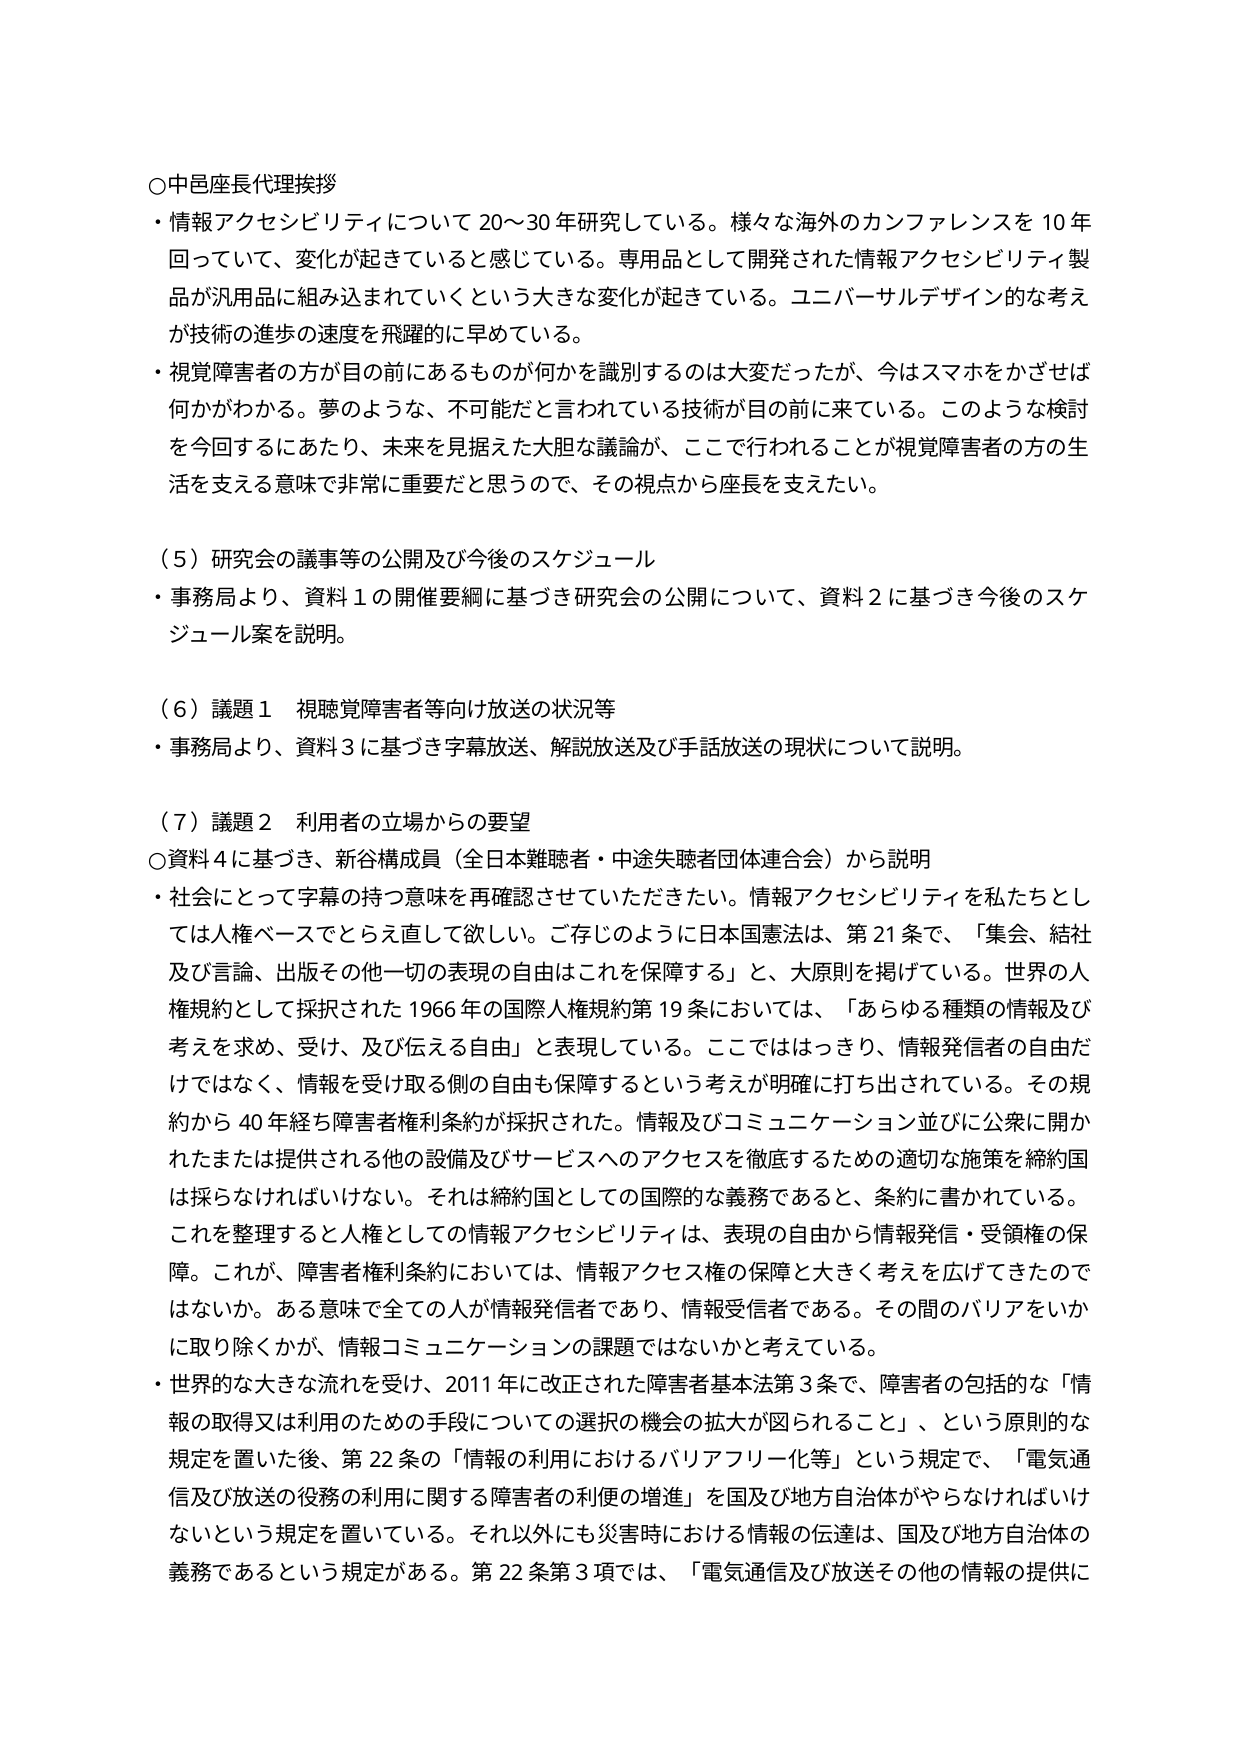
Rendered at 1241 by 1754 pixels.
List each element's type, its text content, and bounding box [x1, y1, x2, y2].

text ・視覚障害者の方が目の前にあるものが何かを識別するのは大変だったが、今はスマホをかざせば何かがわかる。夢のような、不可能だと言われている技術が目の前に来ている。このような検討を今回するにあたり、未来を見据えた大胆な議論が、ここで行われることが視覚障害者の方の生活を支える意味で非常に重要だと思うので、その視点から座長を支えたい。 [148, 352, 1092, 502]
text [148, 1364, 1092, 1589]
text （７）議題２ 利用者の立場からの要望 [148, 802, 1092, 839]
text ○中邑座長代理挨拶 [148, 164, 1092, 202]
text （６）議題１ 視聴覚障害者等向け放送の状況等 [148, 689, 1092, 727]
text ○資料４に基づき、新谷構成員（全日本難聴者・中途失聴者団体連合会）から説明 [148, 839, 1092, 877]
text ・事務局より、資料１の開催要綱に基づき研究会の公開について、資料２に基づき今後のスケジュール案を説明。 [148, 577, 1092, 652]
text ・情報アクセシビリティについて20～30年研究している。様々な海外のカンファレンスを10年回っていて、変化が起きていると感じている。専用品として開発された情報アクセシビリティ製品が汎用品に組み込まれていくという大きな変化が起きている。ユニバーサルデザイン的な考えが技術の進歩の速度を飛躍的に早めている。 [148, 202, 1092, 352]
text （５）研究会の議事等の公開及び今後のスケジュール [148, 539, 1092, 577]
text ・社会にとって字幕の持つ意味を再確認させていただきたい。情報アクセシビリティを私たちとしては人権ベースでとらえ直して欲しい。ご存じのように日本国憲法は、第21条で、「集会、結社及び言論、出版その他一切の表現の自由はこれを保障する」と、大原則を掲げている。世界の人権規約として採択された1966年の国際人権規約第19条においては、「あらゆる種類の情報及び考えを求め、受け、及び伝える自由」と表現している。ここでははっきり、情報発信者の自由だけではなく、情報を受け取る側の自由も保障するという考えが明確に打ち出されている。その規約から40年経ち障害者権利条約が採択された。情報及びコミュニケーション並びに公衆に開かれたまたは提供される他の設備及びサービスへのアクセスを徹底するための適切な施策を締約国は採らなければいけない。それは締約国としての国際的な義務であると、条約に書かれている。これを整理すると人権としての情報アクセシビリティは、表現の自由から情報発信・受領権の保障。これが、障害者権利条約においては、情報アクセス権の保障と大きく考えを広げてきたのではないか。ある意味で全ての人が情報発信者であり、情報受信者である。その間のバリアをいかに取り除くかが、情報コミュニケーションの課題ではないかと考えている。 [148, 877, 1092, 1364]
text ・事務局より、資料３に基づき字幕放送、解説放送及び手話放送の現状について説明。 [148, 727, 1092, 764]
